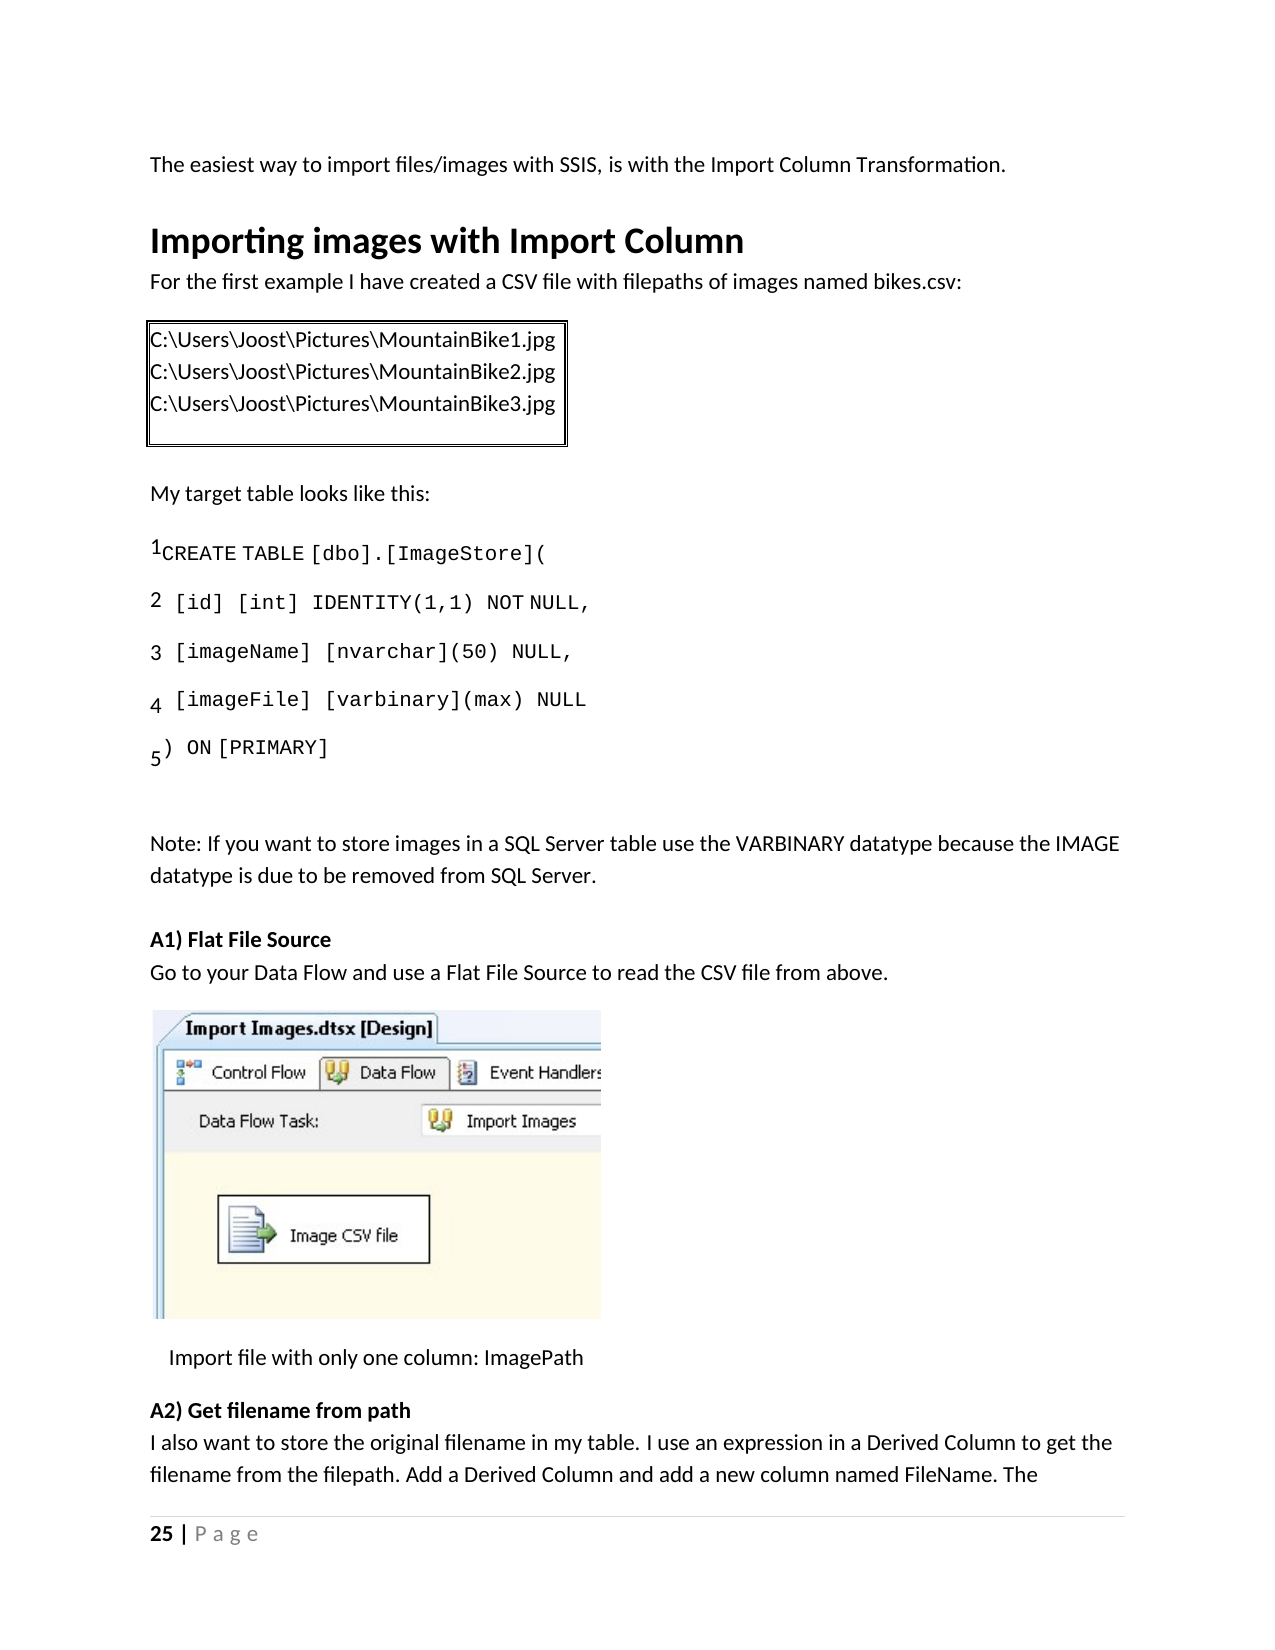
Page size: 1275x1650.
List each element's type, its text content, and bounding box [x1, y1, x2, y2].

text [150, 150, 1125, 295]
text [150, 1396, 1125, 1488]
table_header [150, 1011, 603, 1343]
picture [152, 1010, 601, 1319]
table_header CREATE TABLE [dbo].[ImageStore]( [id] [int] IDENTITY(1,1) NOT NULL, [imageName] [nvarchar](50) NULL, [imageFile] [varbinary](max) NULL ) ON [PRIMARY] [162, 532, 592, 797]
table_cell Import file with only one column: ImagePath [150, 1343, 603, 1396]
text Note: If you want to store images in a SQL Server table use the VARBINARY datatype because the IMAGE datatype is due to be removed from SQL Server. A1) Flat File Source Go to your Data Flow and use a Flat File Source to read the CSV file from above. [150, 797, 1125, 986]
text My target table looks like this: [150, 447, 1125, 507]
table_header C:\Users\Joost\Pictures\MountainBike1.jpg C:\Users\Joost\Pictures\MountainBike2.jpg C:\Users\Joost\Pictures\MountainBike3.jpg [150, 324, 564, 443]
